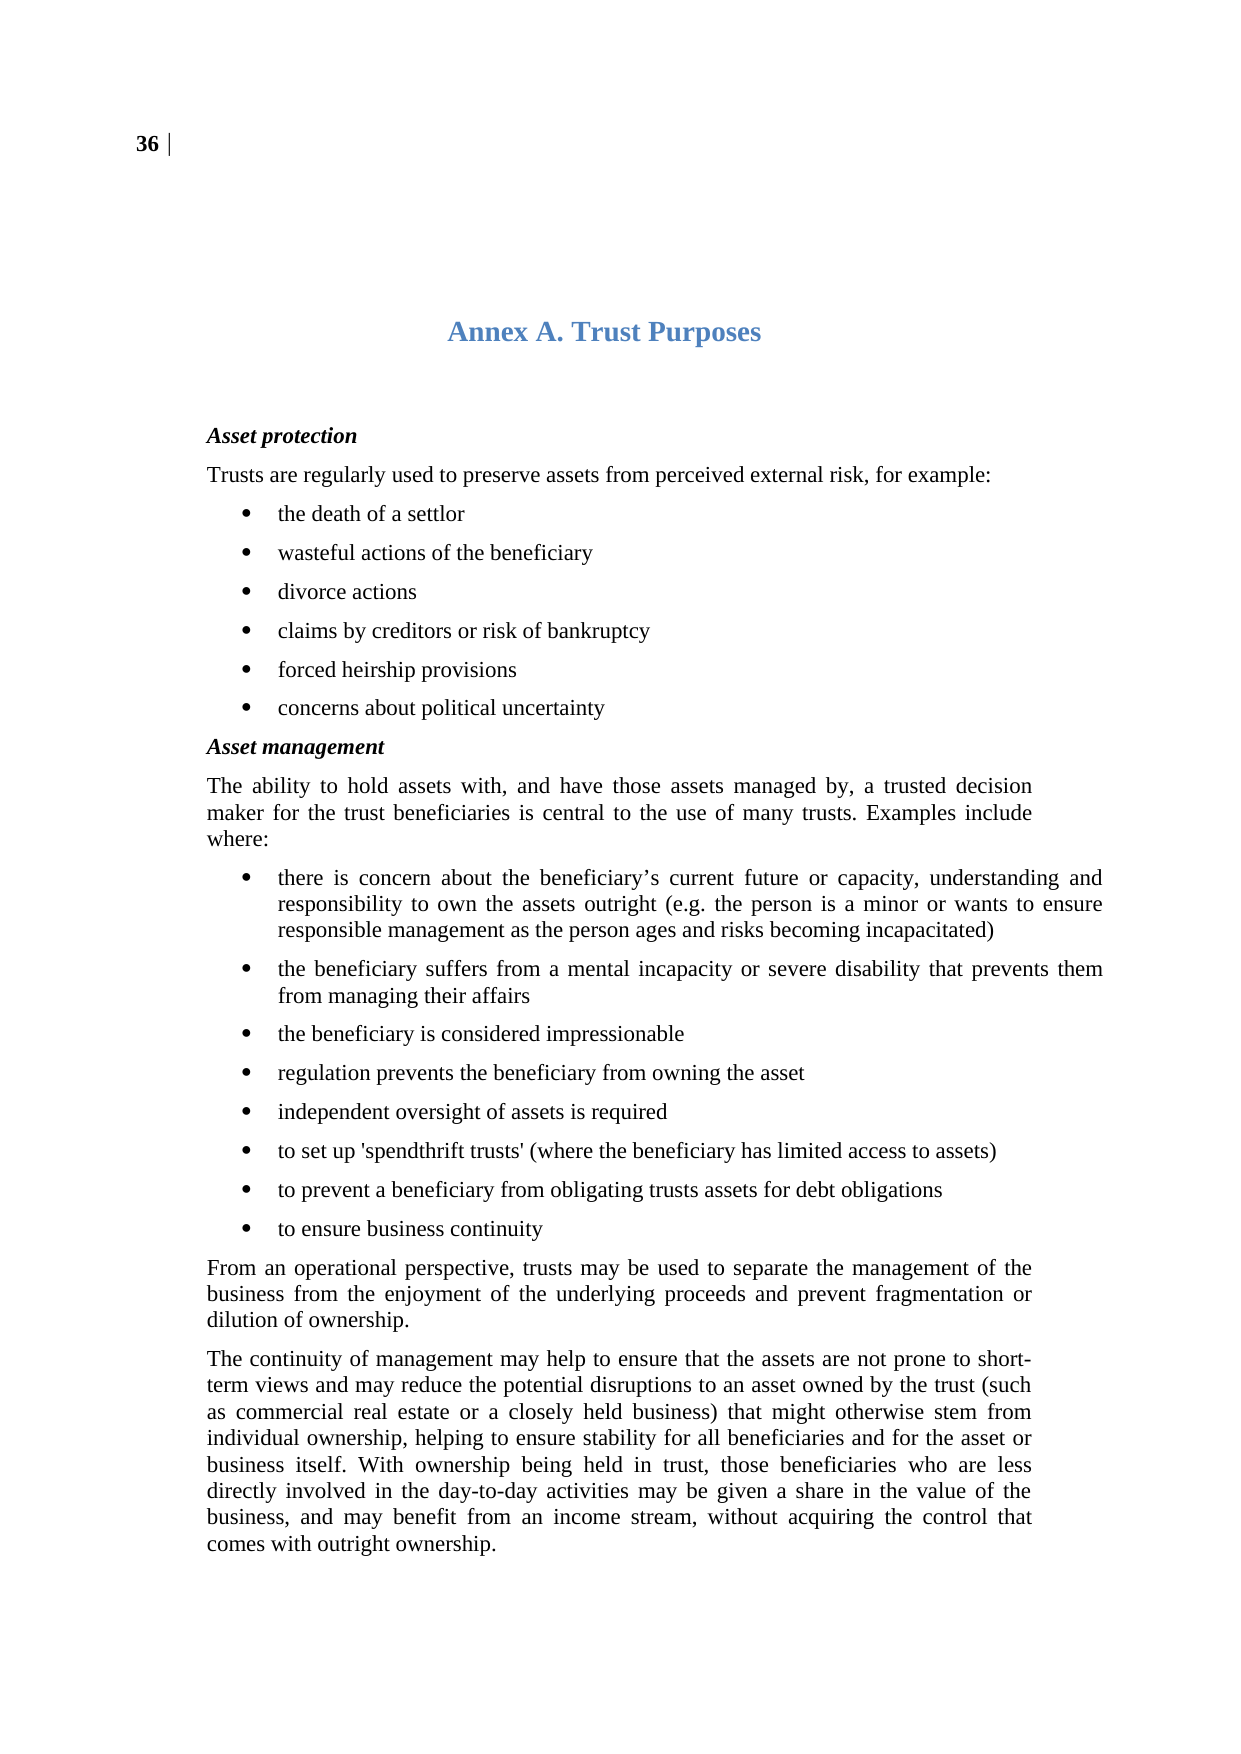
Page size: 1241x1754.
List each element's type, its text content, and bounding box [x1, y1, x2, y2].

list independent oversight of assets is required [242, 1098, 1104, 1124]
list divorce actions [242, 578, 1104, 604]
text From an operational perspective, trusts may be used to separate the management of the business from the enjoyment of the underlying proceeds and prevent fragmentation or dilution of ownership. [207, 1254, 1033, 1333]
list claims by creditors or risk of bankruptcy [242, 617, 1104, 643]
list forced heirship provisions [242, 656, 1104, 682]
list Trusts are regularly used to preserve assets from perceived external risk, for example: [207, 461, 1033, 488]
list to prevent a beneficiary from obligating trusts assets for debt obligations [242, 1176, 1104, 1202]
list to ensure business continuity [242, 1215, 1104, 1241]
text Asset protection [207, 422, 1033, 449]
list the beneficiary is considered impressionable [242, 1021, 1104, 1047]
list the death of a settlor [242, 500, 1104, 527]
list there is concern about the beneficiary’s current future or capacity, understanding and responsibility to own the assets outright (e.g. the person is a minor or wants to ensure responsible management as the person ages and risks becoming incapacitated) [242, 864, 1104, 943]
list wasteful actions of the beneficiary [242, 539, 1104, 565]
list the beneficiary suffers from a mental incapacity or severe disability that prevents them from managing their affairs [242, 955, 1104, 1008]
list concerns about political uncertainty [242, 694, 1104, 721]
list regulation prevents the beneficiary from owning the asset [242, 1059, 1104, 1086]
text The ability to hold assets with, and have those assets managed by, a trusted decision maker for the trust beneficiaries is central to the use of many trusts. Examples include where: [207, 772, 1033, 851]
list to set up 'spendthrift trusts' (where the beneficiary has limited access to assets) [242, 1137, 1104, 1163]
text The continuity of management may help to ensure that the assets are not prone to short-term views and may reduce the potential disruptions to an asset owned by the trust (such as commercial real estate or a closely held business) that might otherwise stem from individual ownership, helping to ensure stability for all beneficiaries and for the asset or business itself. With ownership being held in trust, those beneficiaries who are less directly involved in the day-to-day activities may be given a share in the value of the business, and may benefit from an income stream, without acquiring the control that comes with outright ownership. [207, 1345, 1033, 1556]
text Asset management [207, 733, 1033, 760]
subtitle Trust Purposes [136, 314, 1104, 347]
